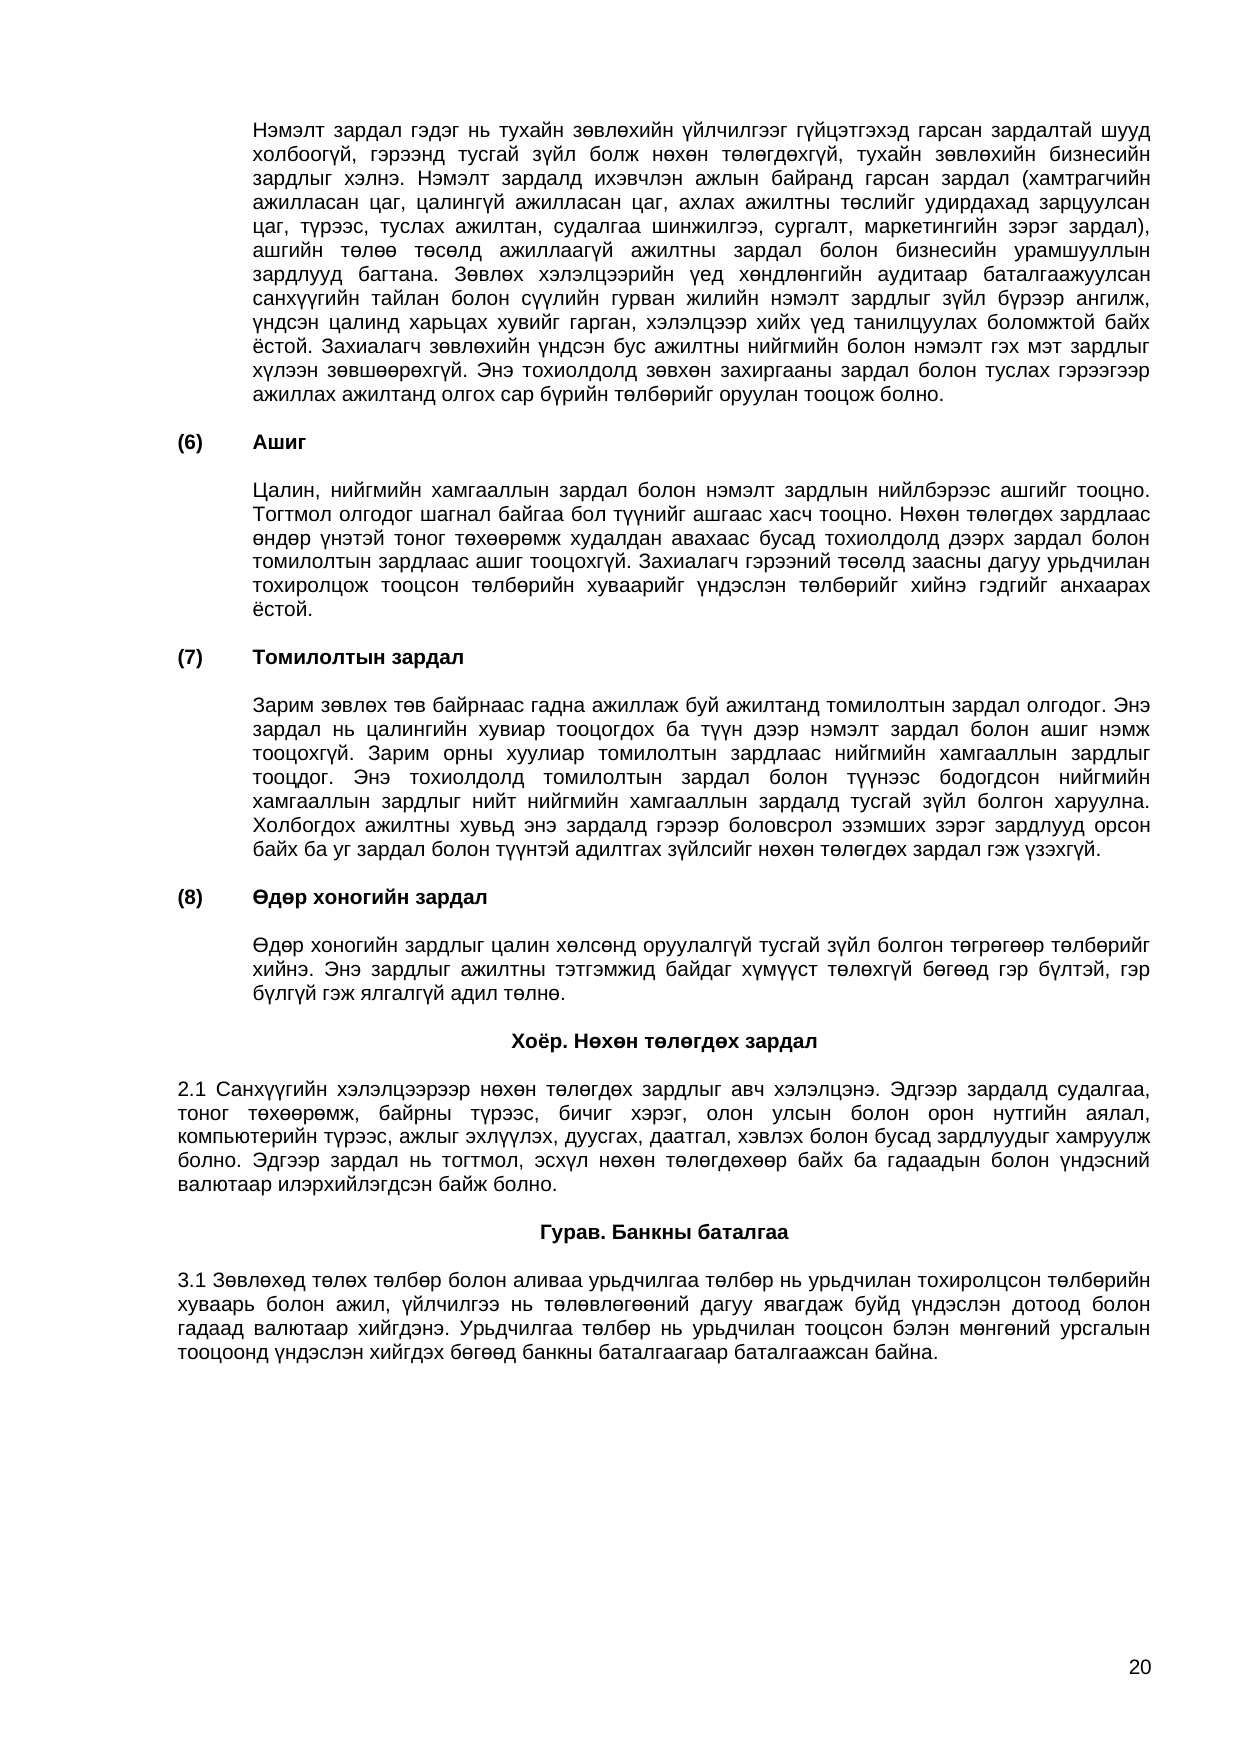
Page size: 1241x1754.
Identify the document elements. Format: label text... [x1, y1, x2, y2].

text 3.1 Зөвлөхөд төлөх төлбөр болон аливаа урьдчилгаа төлбөр нь урьдчилан тохиролцсон төлбөрийн хуваарь болон ажил, үйлчилгээ нь төлөвлөгөөний дагуу явагдаж буйд үндэслэн дотоод болон гадаад валютаар хийгдэнэ. Урьдчилгаа төлбөр нь урьдчилан тооцсон бэлэн мөнгөний урсгалын тооцоонд үндэслэн хийгдэх бөгөөд банкны баталгаагаар баталгаажсан байна. [177, 1268, 1152, 1364]
text Нэмэлт зардал гэдэг нь тухайн зөвлөхийн үйлчилгээг гүйцэтгэхэд гарсан зардалтай шууд холбоогүй, гэрээнд тусгай зүйл болж нөхөн төлөгдөхгүй, тухайн зөвлөхийн бизнесийн зардлыг хэлнэ. Нэмэлт зардалд ихэвчлэн ажлын байранд гарсан зардал (хамтрагчийн ажилласан цаг, цалингүй ажилласан цаг, ахлах ажилтны төслийг удирдахад зарцуулсан цаг, түрээс, туслах ажилтан, судалгаа шинжилгээ, сургалт, маркетингийн зэрэг зардал), ашгийн төлөө төсөлд ажиллаагүй ажилтны зардал болон бизнесийн урамшууллын зардлууд багтана. Зөвлөх хэлэлцээрийн үед хөндлөнгийн аудитаар баталгаажуулсан санхүүгийн тайлан болон сүүлийн гурван жилийн нэмэлт зардлыг зүйл бүрээр ангилж, үндсэн цалинд харьцах хувийг гарган, хэлэлцээр хийх үед танилцуулах боломжтой байх ёстой. Захиалагч зөвлөхийн үндсэн бус ажилтны нийгмийн болон нэмэлт гэх мэт зардлыг хүлээн зөвшөөрөхгүй. Энэ тохиолдолд зөвхөн захиргааны зардал болон туслах гэрээгээр ажиллах ажилтанд олгох сар бүрийн төлбөрийг оруулан тооцож болно. [252, 118, 1152, 406]
text 2.1 Санхүүгийн хэлэлцээрээр нөхөн төлөгдөх зардлыг авч хэлэлцэнэ. Эдгээр зардалд судалгаа, тоног төхөөрөмж, байрны түрээс, бичиг хэрэг, олон улсын болон орон нутгийн аялал, компьютерийн түрээс, ажлыг эхлүүлэх, дуусгах, даатгал, хэвлэх болон бусад зардлуудыг хамруулж болно. Эдгээр зардал нь тогтмол, эсхүл нөхөн төлөгдөхөөр байх ба гадаадын болон үндэсний валютаар илэрхийлэгдсэн байж болно. [177, 1076, 1152, 1196]
text Өдөр хоногийн зардлыг цалин хөлсөнд оруулалгүй тусгай зүйл болгон төгрөгөөр төлбөрийг хийнэ. Энэ зардлыг ажилтны тэтгэмжид байдаг хүмүүст төлөхгүй бөгөөд гэр бүлтэй, гэр бүлгүй гэж ялгалгүй адил төлнө. [252, 933, 1152, 1004]
list Ашиг [177, 429, 1152, 453]
text Цалин, нийгмийн хамгааллын зардал болон нэмэлт зардлын нийлбэрээс ашгийг тооцно. Тогтмол олгодог шагнал байгаа бол түүнийг ашгаас хасч тооцно. Нөхөн төлөгдөх зардлаас өндөр үнэтэй тоног төхөөрөмж худалдан авахаас бусад тохиолдолд дээрх зардал болон томилолтын зардлаас ашиг тооцохгүй. Захиалагч гэрээний төсөлд заасны дагуу урьдчилан тохиролцож тооцсон төлбөрийн хуваарийг үндэслэн төлбөрийг хийнэ гэдгийг анхаарах ёстой. [252, 477, 1152, 621]
text Гурав. Банкны баталгаа [177, 1220, 1152, 1244]
text Хоёр. Нөхөн төлөгдөх зардал [177, 1028, 1152, 1052]
text Зарим зөвлөх төв байрнаас гадна ажиллаж буй ажилтанд томилолтын зардал олгодог. Энэ зардал нь цалингийн хувиар тооцогдох ба түүн дээр нэмэлт зардал болон ашиг нэмж тооцохгүй. Зарим орны хуулиар томилолтын зардлаас нийгмийн хамгааллын зардлыг тооцдог. Энэ тохиолдолд томилолтын зардал болон түүнээс бодогдсон нийгмийн хамгааллын зардлыг нийт нийгмийн хамгааллын зардалд тусгай зүйл болгон харуулна. Холбогдох ажилтны хувьд энэ зардалд гэрээр боловсрол эзэмших зэрэг зардлууд орсон байх ба уг зардал болон түүнтэй адилтгах зүйлсийг нөхөн төлөгдөх зардал гэж үзэхгүй. [252, 693, 1152, 861]
list Томилолтын зардал [177, 645, 1152, 669]
list Өдөр хоногийн зардал [177, 885, 1152, 909]
